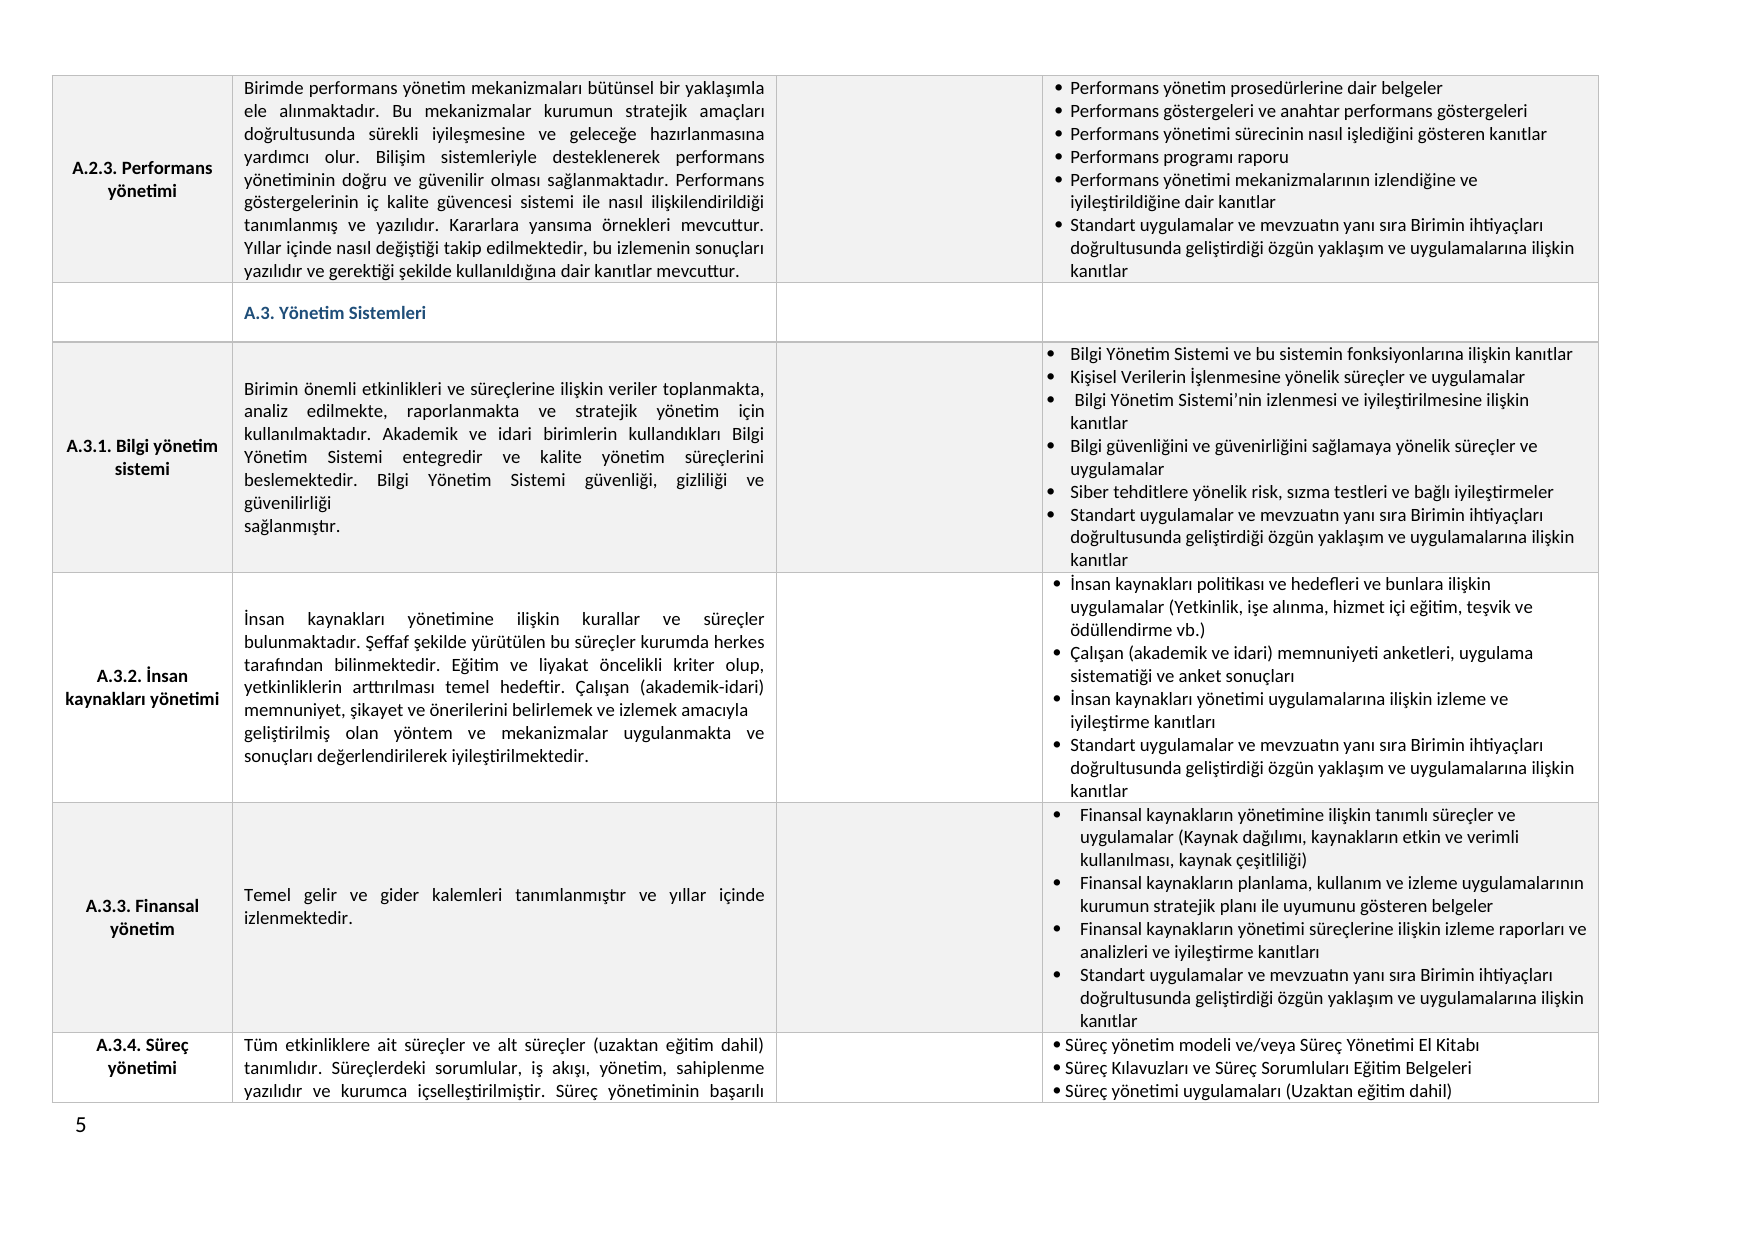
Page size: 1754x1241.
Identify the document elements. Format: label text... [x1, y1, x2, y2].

table_cell [777, 1033, 1042, 1102]
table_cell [1043, 1033, 1598, 1102]
table_cell İnsan kaynakları yönetimine ilişkin kurallar ve süreçler bulunmaktadır. Şeffaf şekilde yürütülen bu süreçler kurumda herkes tarafından bilinmektedir. Eğitim ve liyakat öncelikli kriter olup, yetkinliklerin arttırılması temel hedeftir. Çalışan (akademik-idari) memnuniyet, şikayet ve önerilerini belirlemek ve izlemek amacıyla geliştirilmiş olan yöntem ve mekanizmalar uygulanmakta ve sonuçları değerlendirilerek iyileştirilmektedir. [233, 573, 776, 802]
table_cell Finansal kaynakların yönetimine ilişkin tanımlı süreçler ve uygulamalar (Kaynak dağılımı, kaynakların etkin ve verimli kullanılması, kaynak çeşitliliği) Finansal kaynakların planlama, kullanım ve izleme uygulamalarının kurumun stratejik planı ile uyumunu gösteren belgeler Finansal kaynakların yönetimi süreçlerine ilişkin izleme raporları ve analizleri ve iyileştirme kanıtları Standart uygulamalar ve mevzuatın yanı sıra Birimin ihtiyaçları doğrultusunda geliştirdiği özgün yaklaşım ve uygulamalarına ilişkin kanıtlar [1043, 803, 1598, 1032]
table_cell [777, 76, 1042, 282]
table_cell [53, 1033, 232, 1102]
table_cell Bilgi Yönetim Sistemi ve bu sistemin fonksiyonlarına ilişkin kanıtlar Kişisel Verilerin İşlenmesine yönelik süreçler ve uygulamalar Bilgi Yönetim Sistemi’nin izlenmesi ve iyileştirilmesine ilişkin kanıtlar Bilgi güvenliğini ve güvenirliğini sağlamaya yönelik süreçler ve uygulamalar Siber tehditlere yönelik risk, sızma testleri ve bağlı iyileştirmeler Standart uygulamalar ve mevzuatın yanı sıra Birimin ihtiyaçları doğrultusunda geliştirdiği özgün yaklaşım ve uygulamalarına ilişkin kanıtlar [1043, 343, 1598, 572]
table_cell Birimin önemli etkinlikleri ve süreçlerine ilişkin veriler toplanmakta, analiz edilmekte, raporlanmakta ve stratejik yönetim için kullanılmaktadır. Akademik ve idari birimlerin kullandıkları Bilgi Yönetim Sistemi entegredir ve kalite yönetim süreçlerini beslemektedir. Bilgi Yönetim Sistemi güvenliği, gizliliği ve güvenilirliği sağlanmıştır. [233, 343, 776, 572]
table_cell [777, 803, 1042, 1032]
table_cell [1043, 283, 1598, 341]
table_cell Performans yönetim prosedürlerine dair belgeler Performans göstergeleri ve anahtar performans göstergeleri Performans yönetimi sürecinin nasıl işlediğini gösteren kanıtlar Performans programı raporu Performans yönetimi mekanizmalarının izlendiğine ve iyileştirildiğine dair kanıtlar Standart uygulamalar ve mevzuatın yanı sıra Birimin ihtiyaçları doğrultusunda geliştirdiği özgün yaklaşım ve uygulamalarına ilişkin kanıtlar [1043, 76, 1598, 282]
table_cell A.2.3. Performans yönetimi [53, 76, 232, 282]
table_cell A.3.2. İnsan kaynakları yönetimi [53, 573, 232, 802]
table_cell Temel gelir ve gider kalemleri tanımlanmıştır ve yıllar içinde izlenmektedir. [233, 803, 776, 1032]
table_cell [777, 573, 1042, 802]
table_cell [777, 283, 1042, 341]
table_cell Birimde performans yönetim mekanizmaları bütünsel bir yaklaşımla ele alınmaktadır. Bu mekanizmalar kurumun stratejik amaçları doğrultusunda sürekli iyileşmesine ve geleceğe hazırlanmasına yardımcı olur. Bilişim sistemleriyle desteklenerek performans yönetiminin doğru ve güvenilir olması sağlanmaktadır. Performans göstergelerinin iç kalite güvencesi sistemi ile nasıl ilişkilendirildiği tanımlanmış ve yazılıdır. Kararlara yansıma örnekleri mevcuttur. Yıllar içinde nasıl değiştiği takip edilmektedir, bu izlemenin sonuçları yazılıdır ve gerektiği şekilde kullanıldığına dair kanıtlar mevcuttur. [233, 76, 776, 282]
table_cell A.3.3. Finansal yönetim [53, 803, 232, 1032]
table_cell İnsan kaynakları politikası ve hedefleri ve bunlara ilişkin uygulamalar (Yetkinlik, işe alınma, hizmet içi eğitim, teşvik ve ödüllendirme vb.) Çalışan (akademik ve idari) memnuniyeti anketleri, uygulama sistematiği ve anket sonuçları İnsan kaynakları yönetimi uygulamalarına ilişkin izleme ve iyileştirme kanıtları Standart uygulamalar ve mevzuatın yanı sıra Birimin ihtiyaçları doğrultusunda geliştirdiği özgün yaklaşım ve uygulamalarına ilişkin kanıtlar [1043, 573, 1598, 802]
table_cell A.3. Yönetim Sistemleri [233, 283, 776, 341]
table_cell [233, 1033, 776, 1102]
table_cell [53, 283, 232, 341]
table_cell A.3.1. Bilgi yönetim sistemi [53, 343, 232, 572]
table_cell [777, 343, 1042, 572]
